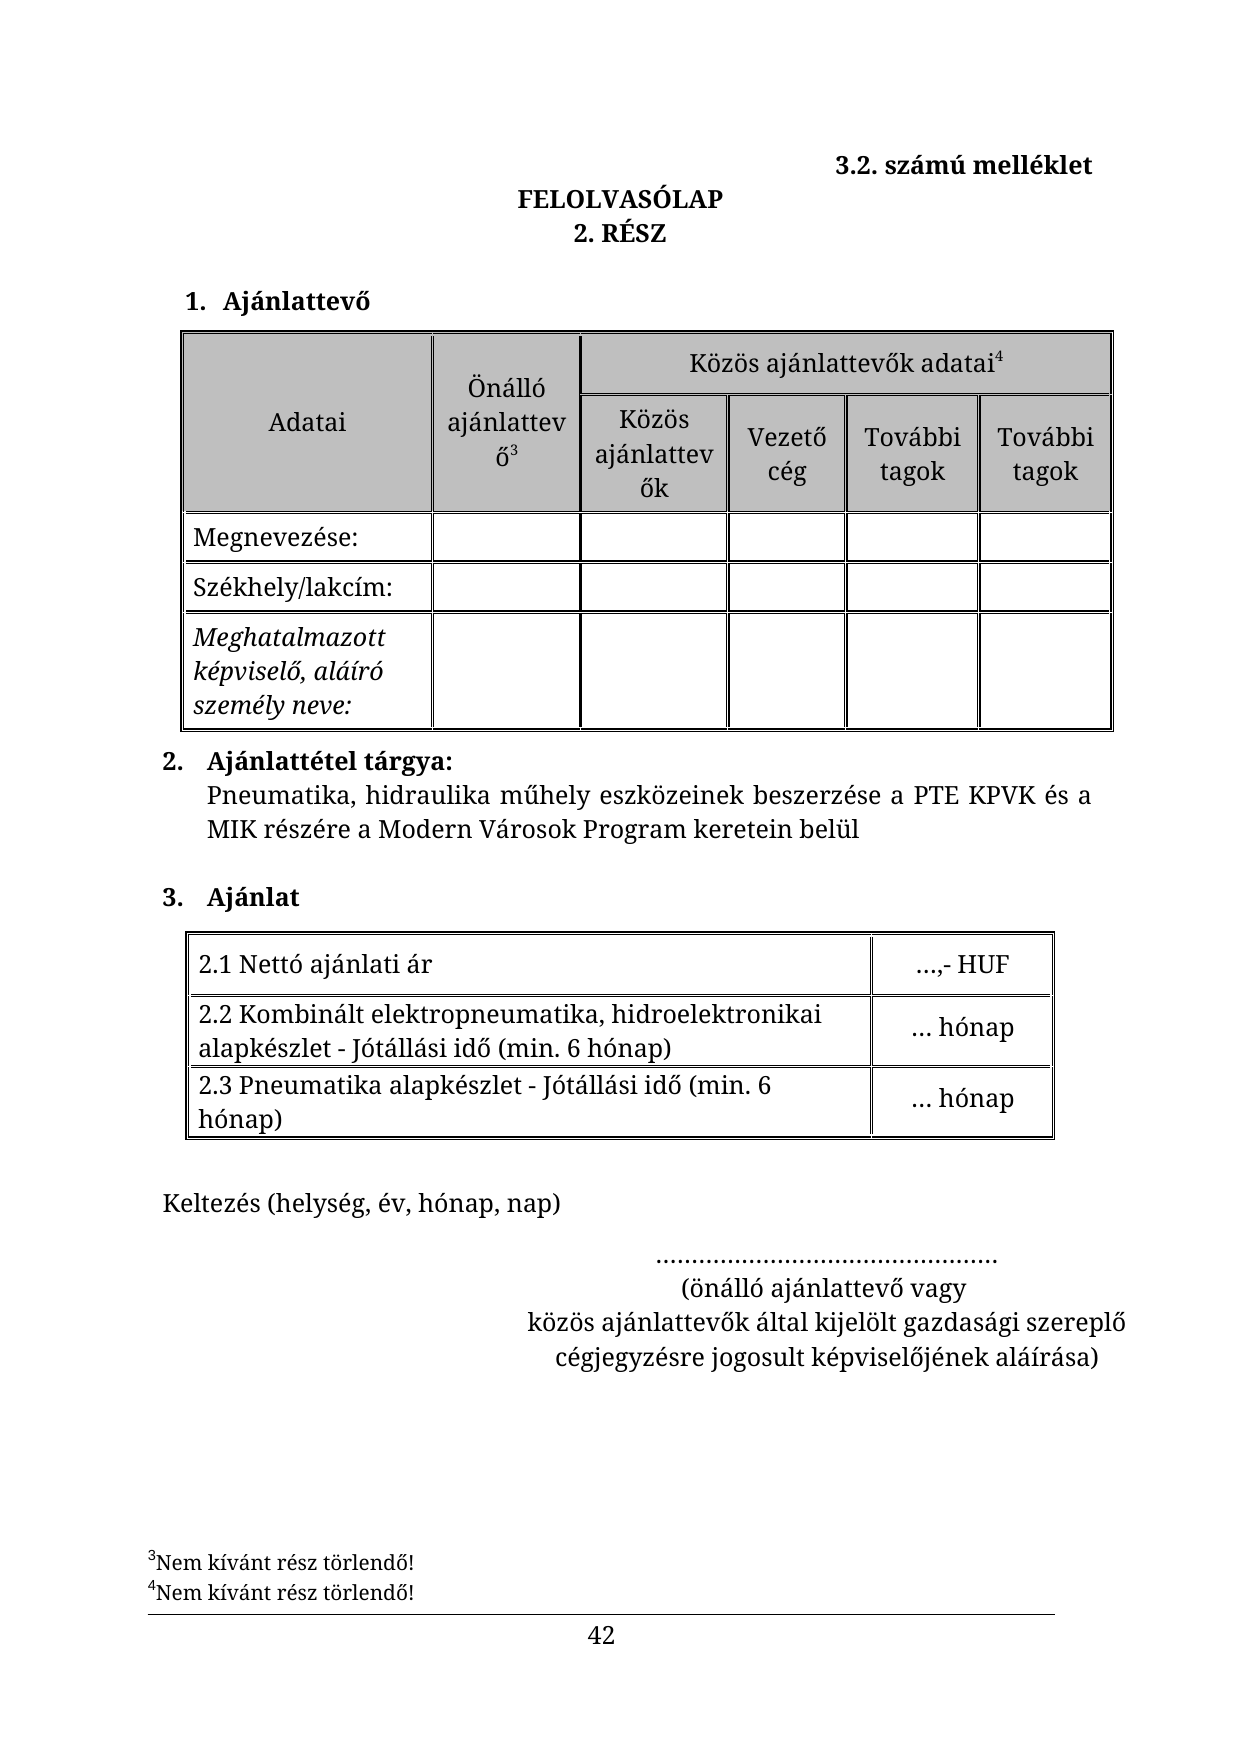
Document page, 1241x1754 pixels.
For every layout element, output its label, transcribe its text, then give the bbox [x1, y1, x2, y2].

table_cell [730, 514, 844, 560]
text 2. Ajánlattétel tárgya: [162, 744, 1093, 778]
table_cell [728, 610, 846, 728]
table_header …,- HUF [872, 935, 1052, 993]
table_cell [846, 610, 979, 728]
list Ajánlattevő [185, 284, 1093, 318]
table_cell [981, 560, 1111, 610]
table_cell [730, 564, 844, 610]
table_cell Közös ajánlattevők [582, 396, 726, 511]
table_cell … hónap [873, 994, 1052, 1065]
table_cell [434, 514, 579, 560]
table_header Önálló ajánlattevő [433, 334, 580, 511]
table_header 2.1 Nettó ajánlati ár [189, 935, 872, 993]
text (önálló ajánlattevő vagy [148, 1271, 1093, 1305]
table_cell [434, 564, 579, 610]
table_cell … hónap [872, 1065, 1053, 1136]
text Pneumatika, hidraulika műhely eszközeinek beszerzése a PTE KPVK és a MIK részére a Modern Városok Program keretein belül [207, 778, 1093, 846]
table_cell Meghatalmazott képviselő, aláíró személy neve: [184, 610, 433, 728]
table_cell További tagok [848, 396, 977, 511]
table_header Közös ajánlattevők adatai [580, 334, 1110, 393]
text Keltezés (helység, év, hónap, nap) [162, 1186, 1093, 1220]
table_cell [979, 511, 1112, 560]
table_cell [582, 564, 726, 610]
table_cell Vezető cég [730, 396, 844, 511]
table_cell [979, 610, 1111, 728]
table_cell [582, 514, 726, 560]
text közös ajánlattevők által kijelölt gazdasági szereplő [148, 1305, 1093, 1339]
table_cell [848, 564, 977, 610]
table_cell [580, 610, 728, 728]
text 2. rész [148, 216, 1093, 250]
text 3. Ajánlat [162, 880, 1093, 914]
table_cell Székhely/lakcím: [184, 560, 431, 610]
table_cell További tagok [979, 393, 1112, 511]
text ………………………………………… [148, 1237, 1093, 1271]
text cégjegyzésre jogosult képviselőjének aláírása) [148, 1339, 1093, 1373]
table_cell [848, 514, 977, 560]
text Felolvasólap [148, 182, 1093, 216]
table_cell 2.3 Pneumatika alapkészlet - Jótállási idő (min. 6 hónap) [187, 1065, 872, 1136]
text 3.2. számú melléklet [148, 148, 1093, 182]
table_cell 2.2 Kombinált elektropneumatika, hidroelektronikai alapkészlet - Jótállási idő (min. 6 hónap) [189, 994, 870, 1065]
table_cell [433, 614, 580, 728]
table_cell Megnevezése: [182, 511, 433, 560]
table_header Adatai [184, 334, 433, 511]
